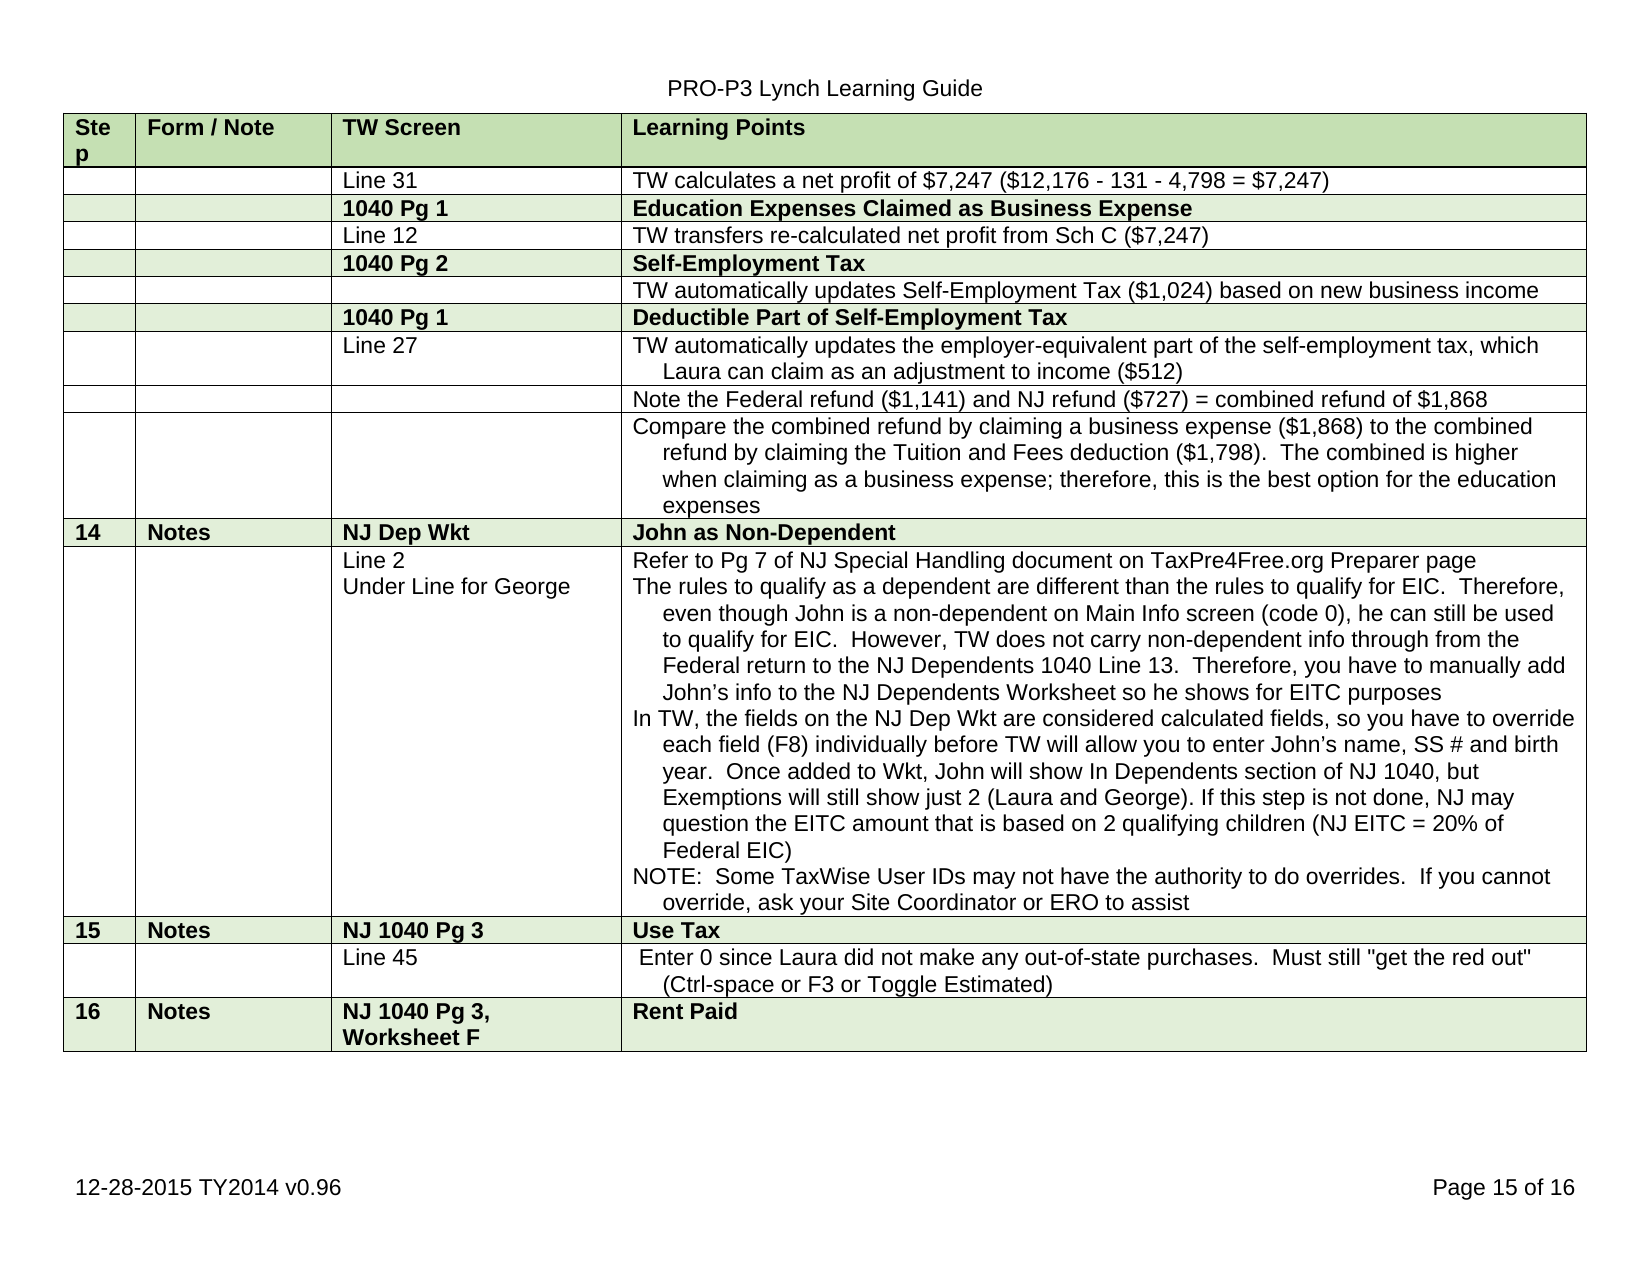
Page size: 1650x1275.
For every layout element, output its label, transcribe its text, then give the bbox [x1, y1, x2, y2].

table_cell Notes [136, 519, 331, 546]
table_cell Line 2 Under Line for George [332, 547, 621, 916]
table_cell [64, 195, 135, 221]
table_cell [64, 304, 135, 331]
table_cell Rent Paid [622, 998, 1586, 1051]
table_cell [64, 547, 135, 916]
table_cell [64, 277, 135, 303]
table_cell Deductible Part of Self-Employment Tax [622, 304, 1586, 331]
table_cell [136, 413, 331, 518]
table_cell [136, 386, 331, 412]
table_cell Line 12 [332, 222, 621, 248]
table_cell 1040 Pg 2 [332, 250, 621, 276]
table_cell [64, 250, 135, 276]
table_cell 14 [64, 519, 135, 546]
table_header Step [64, 114, 135, 166]
table_cell [64, 413, 135, 518]
table_cell [332, 277, 621, 303]
table_cell TW transfers re-calculated net profit from Sch C ($7,247) [622, 222, 1586, 248]
table_cell Line 27 [332, 332, 621, 384]
table_cell [332, 386, 621, 412]
table_cell TW calculates a net profit of $7,247 ($12,176 - 131 - 4,798 = $7,247) [622, 168, 1586, 194]
table_cell 1040 Pg 1 [332, 195, 621, 221]
table_cell NJ Dep Wkt [332, 519, 621, 546]
table_cell Note the Federal refund ($1,141) and NJ refund ($727) = combined refund of $1,868 [622, 386, 1586, 412]
table_cell [64, 944, 135, 997]
table_header Form / Note [136, 114, 331, 166]
table_header Learning Points [622, 114, 1586, 166]
table_cell [136, 168, 331, 194]
table_cell [136, 222, 331, 248]
table_cell NJ 1040 Pg 3 [332, 917, 621, 943]
table_cell Compare the combined refund by claiming a business expense ($1,868) to the combined refund by claiming the Tuition and Fees deduction ($1,798). The combined is higher when claiming as a business expense; therefore, this is the best option for the education expenses [622, 413, 1586, 518]
table_cell Line 45 [332, 944, 621, 997]
table_cell Line 31 [332, 168, 621, 194]
table_cell Notes [136, 998, 331, 1051]
table_cell John as Non-Dependent [622, 519, 1586, 546]
table_cell [136, 944, 331, 997]
table_cell [64, 222, 135, 248]
table_cell TW automatically updates the employer-equivalent part of the self-employment tax, which Laura can claim as an adjustment to income ($512) [622, 332, 1586, 384]
table_cell TW automatically updates Self-Employment Tax ($1,024) based on new business income [622, 277, 1586, 303]
table_cell [136, 195, 331, 221]
table_cell Notes [136, 917, 331, 943]
table_cell 15 [64, 917, 135, 943]
table_cell [64, 168, 135, 194]
table_cell Enter 0 since Laura did not make any out-of-state purchases. Must still "get the red out" (Ctrl-space or F3 or Toggle Estimated) [622, 944, 1586, 997]
table_cell [136, 547, 331, 916]
table_cell [136, 250, 331, 276]
table_cell 1040 Pg 1 [332, 304, 621, 331]
table_cell [64, 386, 135, 412]
table_cell [332, 413, 621, 518]
table_cell Self-Employment Tax [622, 250, 1586, 276]
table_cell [622, 195, 1586, 221]
table_cell Refer to Pg 7 of NJ Special Handling document on TaxPre4Free.org Preparer page The rules to qualify as a dependent are different than the rules to qualify for EIC. Therefore, even though John is a non-dependent on Main Info screen (code 0), he can still be used to qualify for EIC. However, TW does not carry non-dependent info through from the Federal return to the NJ Dependents 1040 Line 13. Therefore, you have to manually add John’s info to the NJ Dependents Worksheet so he shows for EITC purposes In TW, the fields on the NJ Dep Wkt are considered calculated fields, so you have to override each field (F8) individually before TW will allow you to enter John’s name, SS # and birth year. Once added to Wkt, John will show In Dependents section of NJ 1040, but Exemptions will still show just 2 (Laura and George). If this step is not done, NJ may question the EITC amount that is based on 2 qualifying children (NJ EITC = 20% of Federal EIC) NOTE: Some TaxWise User IDs may not have the authority to do overrides. If you cannot override, ask your Site Coordinator or ERO to assist [622, 547, 1586, 916]
table_cell [136, 277, 331, 303]
table_cell 16 [64, 998, 135, 1051]
table_cell NJ 1040 Pg 3, Worksheet F [332, 998, 621, 1051]
table_cell [136, 332, 331, 384]
table_cell [64, 332, 135, 384]
table_cell [136, 304, 331, 331]
table_cell Use Tax [622, 917, 1586, 943]
table_header TW Screen [332, 114, 621, 166]
